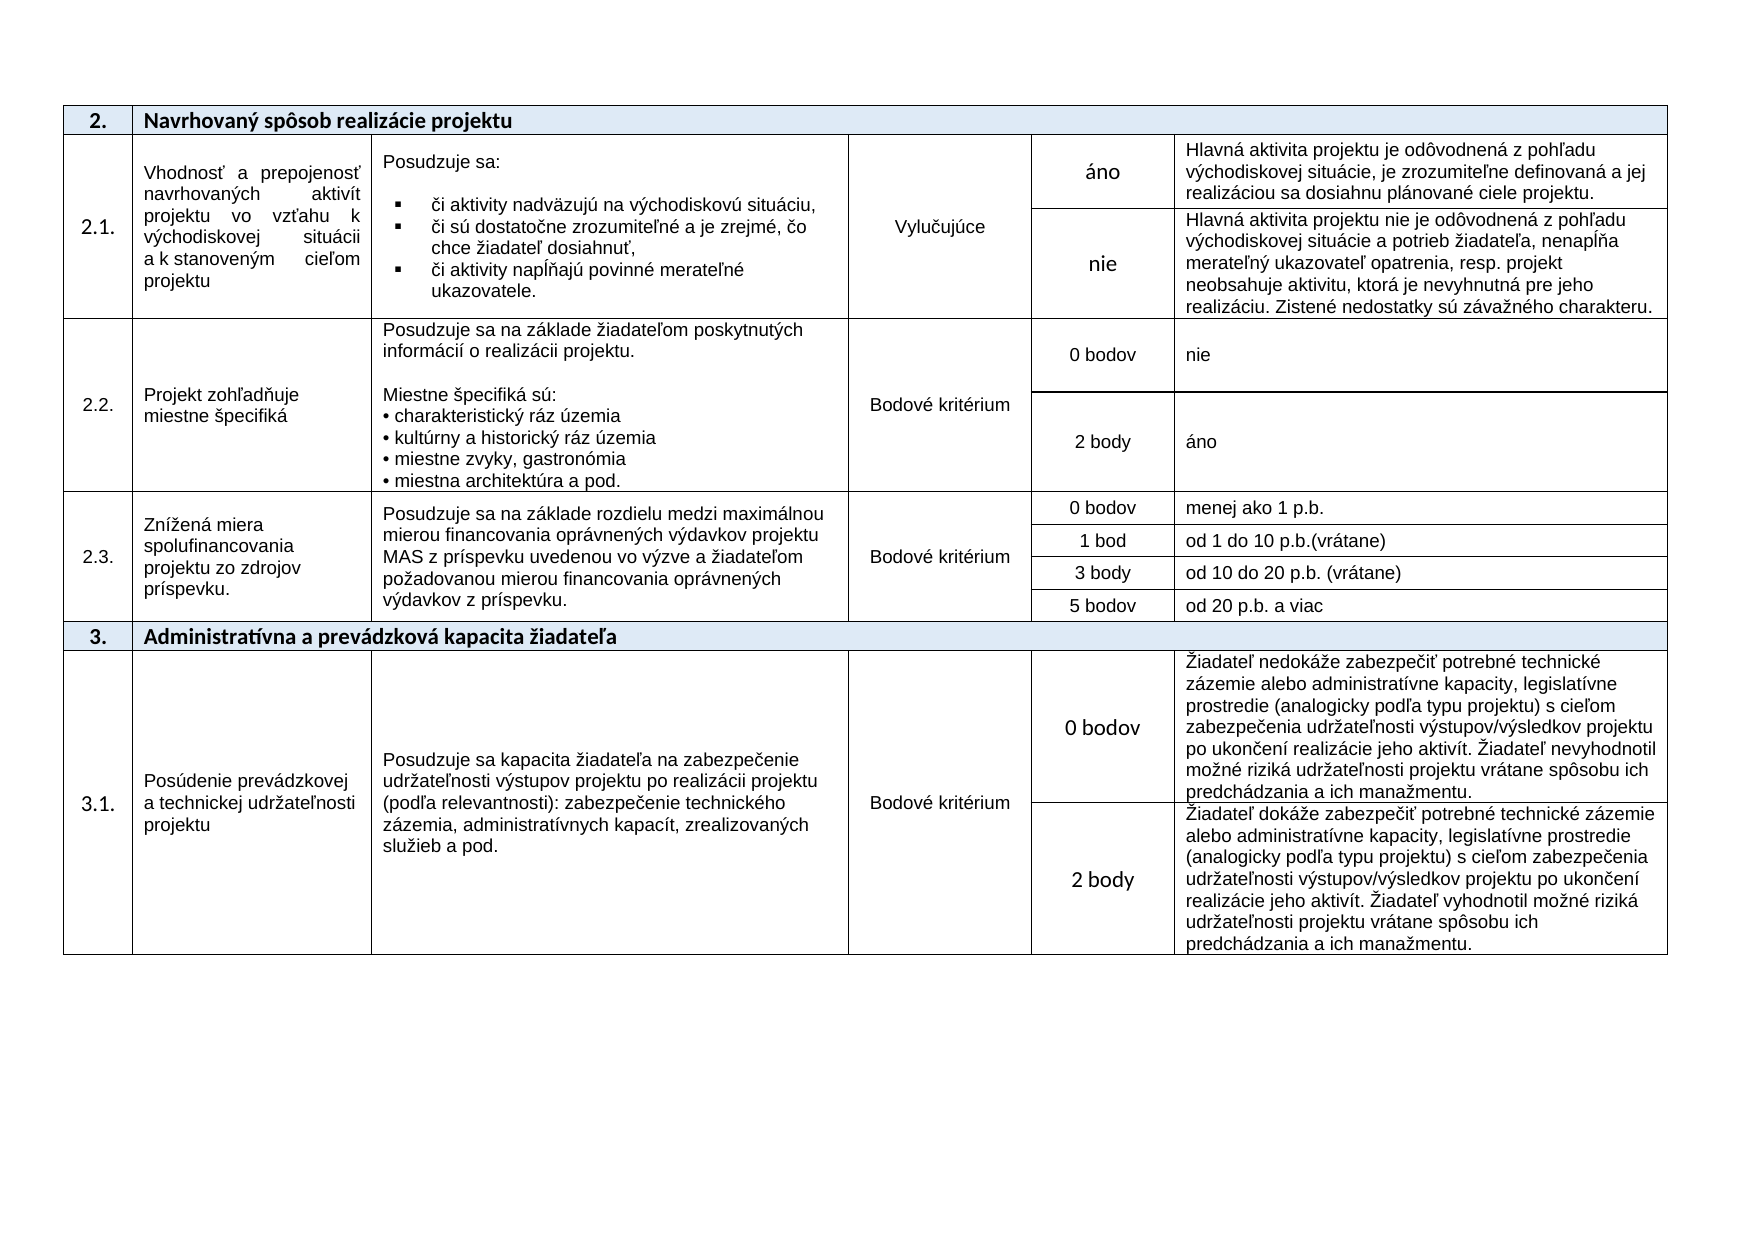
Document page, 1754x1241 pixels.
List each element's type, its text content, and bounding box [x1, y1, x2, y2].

table_cell 3. [64, 622, 132, 650]
table_cell od 20 p.b. a viac [1175, 590, 1667, 621]
table_cell 1 bod [1032, 525, 1174, 556]
table_cell 2.1. [64, 135, 132, 318]
table_cell Administratívna a prevádzková kapacita žiadateľa [133, 622, 1667, 650]
table_cell od 10 do 20 p.b. (vrátane) [1175, 557, 1667, 589]
table_cell Posúdenie prevádzkovej a technickej udržateľnosti projektu [133, 651, 371, 954]
table_cell Bodové kritérium [849, 319, 1031, 491]
table_cell áno [1175, 393, 1667, 491]
table_cell 2.3. [64, 492, 132, 621]
table_cell nie [1175, 319, 1667, 391]
table_cell Znížená miera spolufinancovania projektu zo zdrojov príspevku. [133, 492, 371, 621]
table_header Navrhovaný spôsob realizácie projektu [133, 106, 1667, 134]
table_cell nie [1032, 209, 1174, 318]
table_cell Žiadateľ nedokáže zabezpečiť potrebné technické zázemie alebo administratívne kapacity, legislatívne prostredie (analogicky podľa typu projektu) s cieľom zabezpečenia udržateľnosti výstupov/výsledkov projektu po ukončení realizácie jeho aktivít. Žiadateľ nevyhodnotil možné riziká udržateľnosti projektu vrátane spôsobu ich predchádzania a ich manažmentu. [1175, 651, 1667, 802]
table_header 2. [64, 106, 132, 134]
table_cell od 1 do 10 p.b.(vrátane) [1175, 525, 1667, 556]
table_cell Vhodnosť a prepojenosť navrhovaných aktivít projektu vo vzťahu k východiskovej situácii a k stanoveným cieľom projektu [133, 135, 371, 318]
table_cell Posudzuje sa: či aktivity nadväzujú na východiskovú situáciu, či sú dostatočne zrozumiteľné a je zrejmé, čo chce žiadateľ dosiahnuť, či aktivity napĺňajú povinné merateľné ukazovatele. [372, 135, 848, 318]
table_cell menej ako 1 p.b. [1175, 492, 1667, 524]
table_cell Posudzuje sa na základe rozdielu medzi maximálnou mierou financovania oprávnených výdavkov projektu MAS z príspevku uvedenou vo výzve a žiadateľom požadovanou mierou financovania oprávnených výdavkov z príspevku. [372, 492, 848, 621]
table_cell 2.2. [64, 319, 132, 491]
table_cell 0 bodov [1032, 319, 1174, 391]
table_cell 0 bodov [1032, 492, 1174, 524]
table_cell 0 bodov [1032, 651, 1174, 802]
table_cell Posudzuje sa na základe žiadateľom poskytnutých informácií o realizácii projektu. Miestne špecifiká sú: • charakteristický ráz územia • kultúrny a historický ráz územia • miestne zvyky, gastronómia • miestna architektúra a pod. [372, 319, 848, 491]
table_cell 2 body [1032, 803, 1174, 954]
table_cell Posudzuje sa kapacita žiadateľa na zabezpečenie udržateľnosti výstupov projektu po realizácii projektu (podľa relevantnosti): zabezpečenie technického zázemia, administratívnych kapacít, zrealizovaných služieb a pod. [372, 651, 848, 954]
table_cell 5 bodov [1032, 590, 1174, 621]
table_cell áno [1032, 135, 1174, 208]
table_cell Projekt zohľadňuje miestne špecifiká [133, 319, 371, 491]
table_cell Žiadateľ dokáže zabezpečiť potrebné technické zázemie alebo administratívne kapacity, legislatívne prostredie (analogicky podľa typu projektu) s cieľom zabezpečenia udržateľnosti výstupov/výsledkov projektu po ukončení realizácie jeho aktivít. Žiadateľ vyhodnotil možné riziká udržateľnosti projektu vrátane spôsobu ich predchádzania a ich manažmentu. [1175, 803, 1667, 954]
table_cell Bodové kritérium [849, 651, 1031, 954]
table_cell Hlavná aktivita projektu je odôvodnená z pohľadu východiskovej situácie, je zrozumiteľne definovaná a jej realizáciou sa dosiahnu plánované ciele projektu. [1175, 135, 1667, 208]
table_cell 2 body [1032, 393, 1174, 491]
table_cell 3 body [1032, 557, 1174, 589]
table_cell 3.1. [64, 651, 132, 954]
table_cell Hlavná aktivita projektu nie je odôvodnená z pohľadu východiskovej situácie a potrieb žiadateľa, nenapĺňa merateľný ukazovateľ opatrenia, resp. projekt neobsahuje aktivitu, ktorá je nevyhnutná pre jeho realizáciu. Zistené nedostatky sú závažného charakteru. [1175, 209, 1667, 318]
table_cell Bodové kritérium [849, 492, 1031, 621]
table_cell Vylučujúce [849, 135, 1031, 318]
